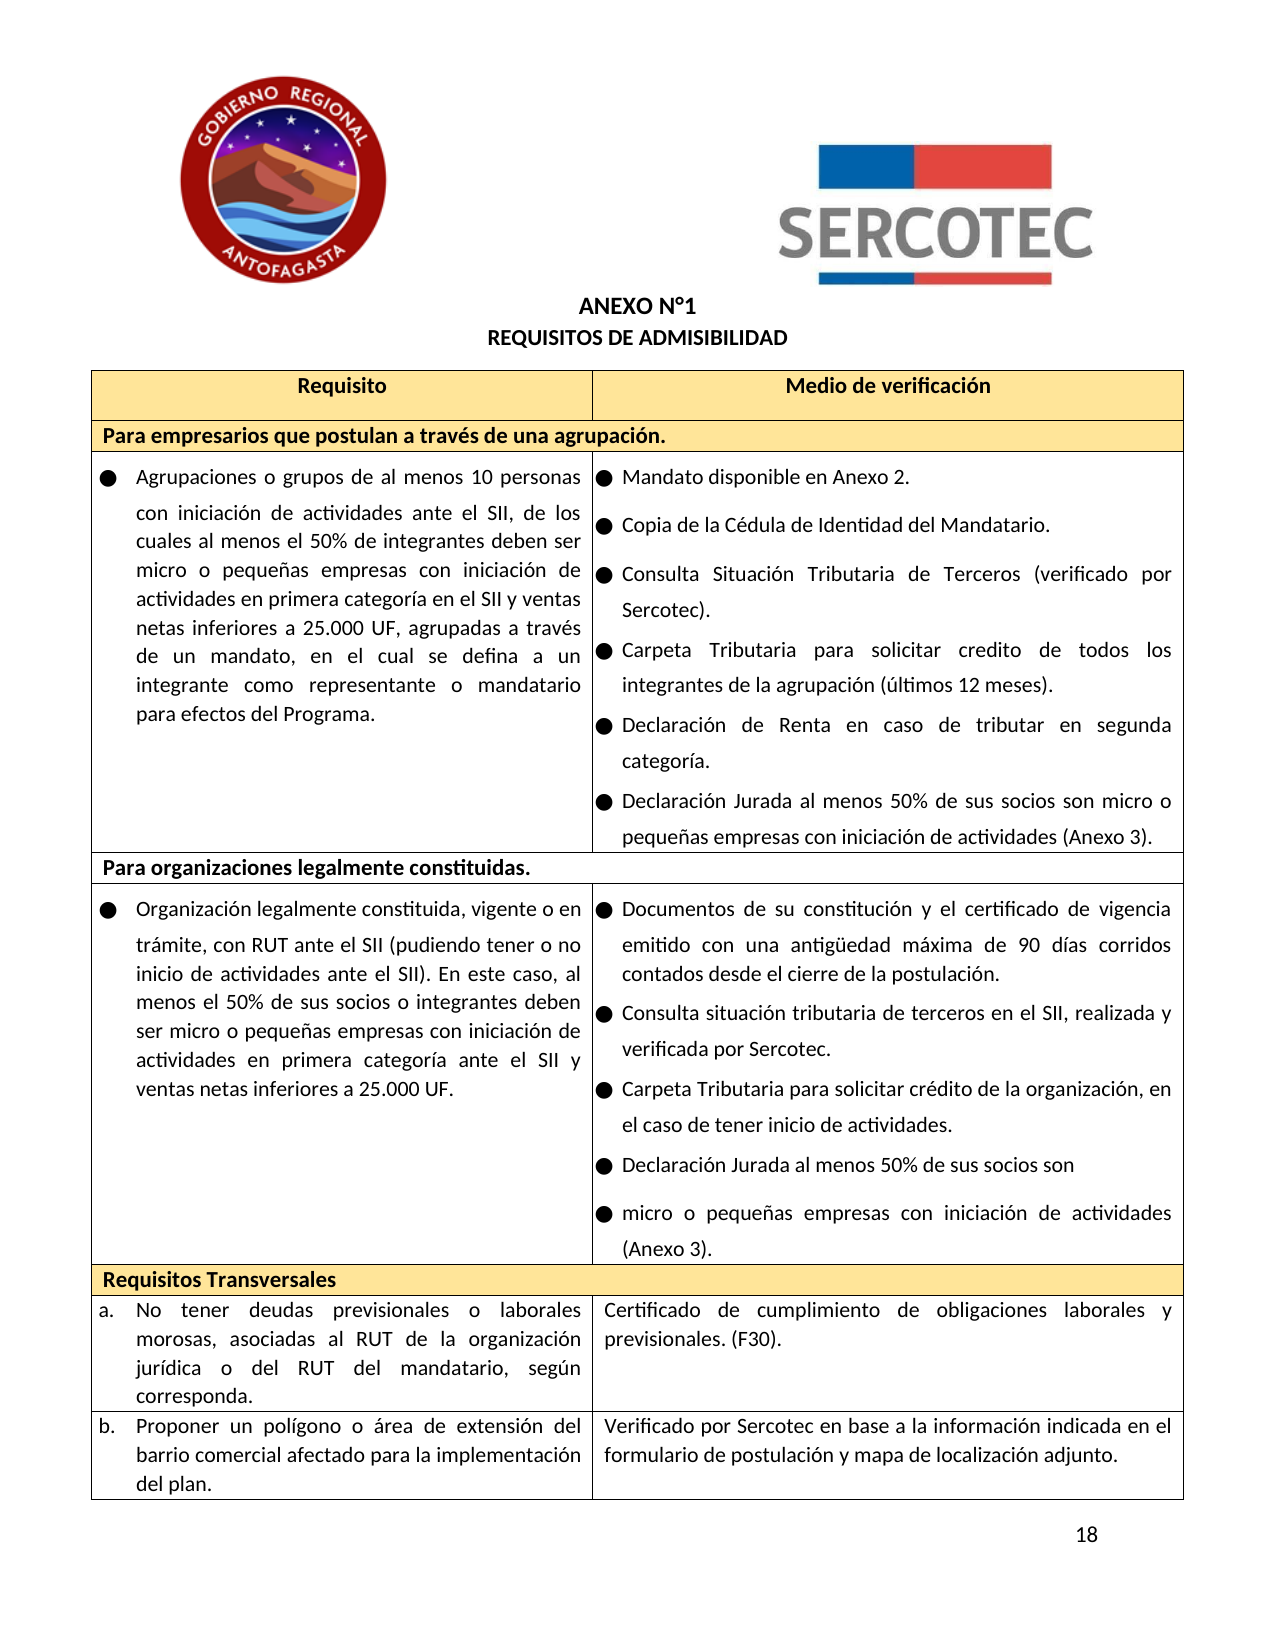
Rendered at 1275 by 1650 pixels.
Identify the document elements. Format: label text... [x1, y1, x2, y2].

subtitle ANEXO N°1 [177, 290, 1098, 321]
table_header Medio de verificación [593, 371, 1183, 420]
table_cell Organización legalmente constituida, vigente o en trámite, con RUT ante el SII (pudiendo tener o no inicio de actividades ante el SII). En este caso, al menos el 50% de sus socios o integrantes deben ser micro o pequeñas empresas con iniciación de actividades en primera categoría ante el SII y ventas netas inferiores a 25.000 UF. [92, 884, 592, 1264]
table_cell Documentos de su constitución y el certificado de vigencia emitido con una antigüedad máxima de 90 días corridos contados desde el cierre de la postulación. Consulta situación tributaria de terceros en el SII, realizada y verificada por Sercotec. Carpeta Tributaria para solicitar crédito de la organización, en el caso de tener inicio de actividades. Declaración Jurada al menos 50% de sus socios son micro o pequeñas empresas con iniciación de actividades (Anexo 3). [593, 884, 1183, 1264]
table_cell Agrupaciones o grupos de al menos 10 personas con iniciación de actividades ante el SII, de los cuales al menos el 50% de integrantes deben ser micro o pequeñas empresas con iniciación de actividades en primera categoría en el SII y ventas netas inferiores a 25.000 UF, agrupadas a través de un mandato, en el cual se defina a un integrante como representante o mandatario para efectos del Programa. [92, 452, 592, 852]
table_cell Certificado de cumplimiento de obligaciones laborales y previsionales. (F30). [593, 1296, 1183, 1411]
table_cell Requisitos Transversales [92, 1265, 1183, 1295]
table_cell Verificado por Sercotec en base a la información indicada en el formulario de postulación y mapa de localización adjunto. [593, 1412, 1183, 1498]
picture [777, 141, 1097, 287]
table_cell No tener deudas previsionales o laborales morosas, asociadas al RUT de la organización jurídica o del RUT del mandatario, según corresponda. [92, 1296, 592, 1411]
text REQUISITOS DE ADMISIBILIDAD [177, 323, 1098, 351]
table_cell Proponer un polígono o área de extensión del barrio comercial afectado para la implementación del plan. [92, 1412, 592, 1498]
table_cell Mandato disponible en Anexo 2. Copia de la Cédula de Identidad del Mandatario. Consulta Situación Tributaria de Terceros (verificado por Sercotec). Carpeta Tributaria para solicitar credito de todos los integrantes de la agrupación (últimos 12 meses). Declaración de Renta en caso de tributar en segunda categoría. Declaración Jurada al menos 50% de sus socios son micro o pequeñas empresas con iniciación de actividades (Anexo 3). [593, 452, 1183, 852]
picture [177, 73, 390, 287]
table_header Requisito [92, 371, 592, 420]
table_cell Para organizaciones legalmente constituidas. [92, 853, 1183, 883]
table_cell Para empresarios que postulan a través de una agrupación. [92, 421, 1183, 451]
